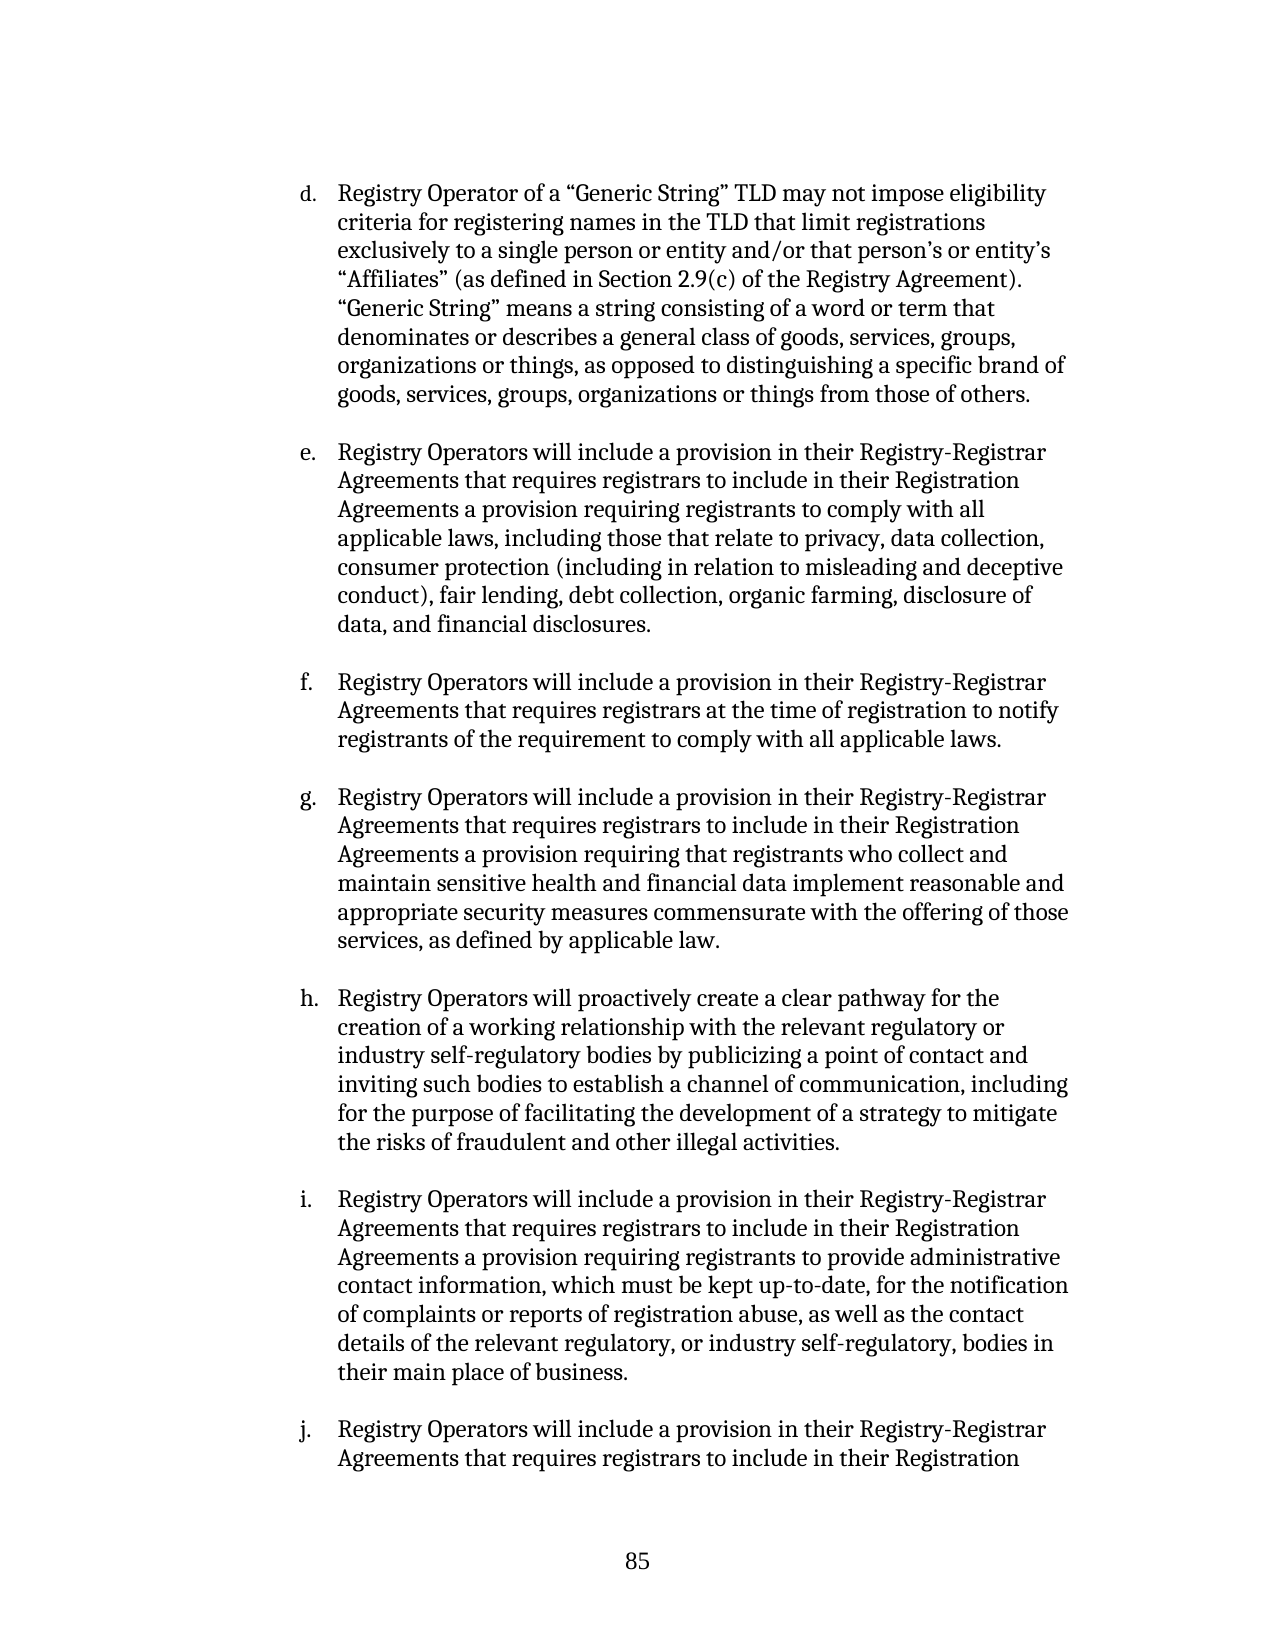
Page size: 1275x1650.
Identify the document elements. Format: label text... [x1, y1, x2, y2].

list Registry Operators will include a provision in their Registry-Registrar Agreements that requires registrars at the time of registration to notify registrants of the requirement to comply with all applicable laws. [300, 667, 1087, 754]
list Registry Operators will proactively create a clear pathway for the creation of a working relationship with the relevant regulatory or industry self-regulatory bodies by publicizing a point of contact and inviting such bodies to establish a channel of communication, including for the purpose of facilitating the development of a strategy to mitigate the risks of fraudulent and other illegal activities. [300, 984, 1087, 1156]
list Registry Operators will include a provision in their Registry-Registrar Agreements that requires registrars to include in their Registration Agreements a provision requiring registrants to provide administrative contact information, which must be kept up-to-date, for the notification of complaints or reports of registration abuse, as well as the contact details of the relevant regulatory, or industry self-regulatory, bodies in their main place of business. [300, 1185, 1087, 1386]
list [300, 1415, 1087, 1472]
list Registry Operators will include a provision in their Registry-Registrar Agreements that requires registrars to include in their Registration Agreements a provision requiring registrants to comply with all applicable laws, including those that relate to privacy, data collection, consumer protection (including in relation to misleading and deceptive conduct), fair lending, debt collection, organic farming, disclosure of data, and financial disclosures. [300, 437, 1087, 639]
list Registry Operator of a “Generic String” TLD may not impose eligibility criteria for registering names in the TLD that limit registrations exclusively to a single person or entity and/or that person’s or entity’s “Affiliates” (as defined in Section 2.9(c) of the Registry Agreement). “Generic String” means a string consisting of a word or term that denominates or describes a general class of goods, services, groups, organizations or things, as opposed to distinguishing a specific brand of goods, services, groups, organizations or things from those of others. [300, 179, 1087, 409]
list Registry Operators will include a provision in their Registry-Registrar Agreements that requires registrars to include in their Registration Agreements a provision requiring that registrants who collect and maintain sensitive health and financial data implement reasonable and appropriate security measures commensurate with the offering of those services, as defined by applicable law. [300, 782, 1087, 955]
